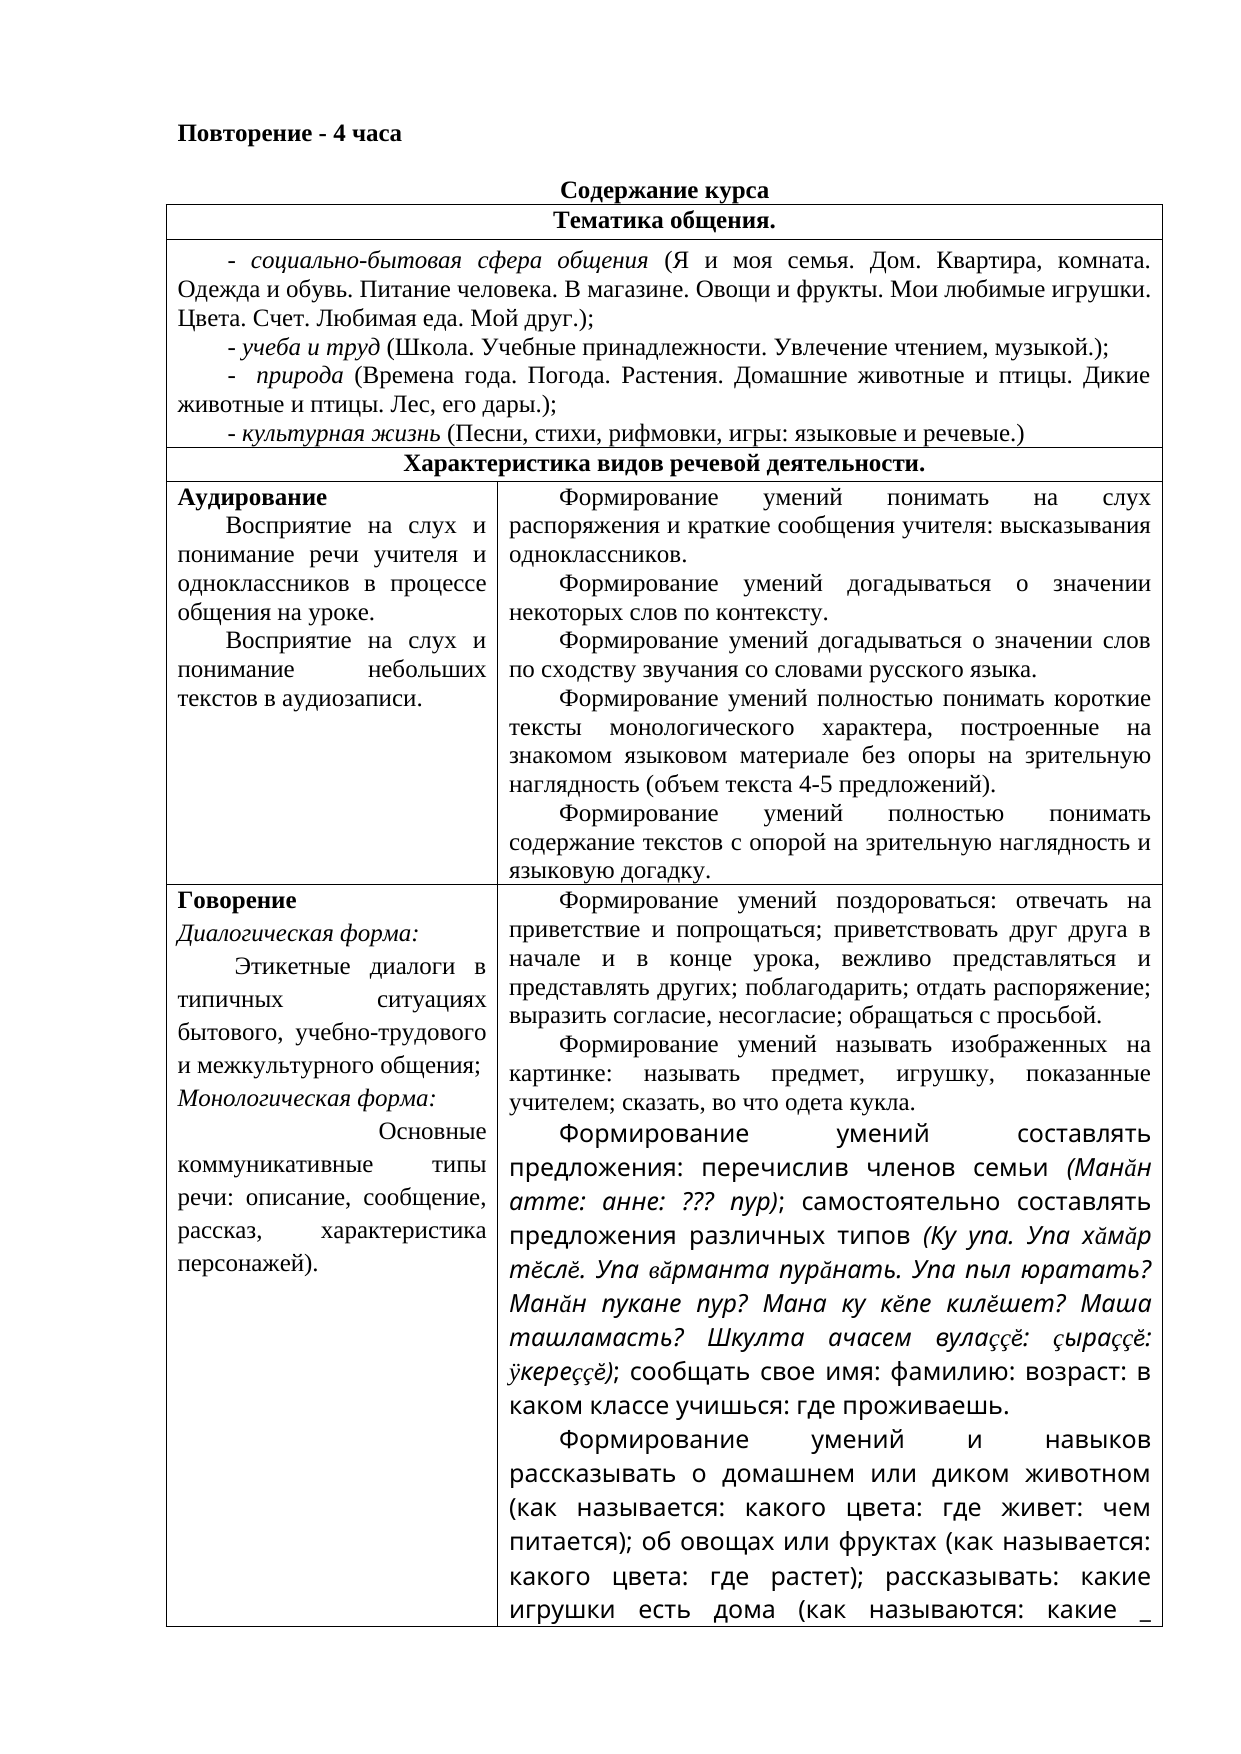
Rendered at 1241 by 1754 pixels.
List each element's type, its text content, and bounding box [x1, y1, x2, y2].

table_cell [167, 885, 497, 1626]
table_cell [498, 885, 1162, 1626]
table_cell Характеристика видов речевой деятельности. [167, 448, 1162, 481]
table_header Тематика общения. [167, 205, 1162, 238]
table_cell Формирование умений понимать на слух распоряжения и краткие сообщения учителя: высказывания одноклассников. Формирование умений догадываться о значении некоторых слов по контексту. Формирование умений догадываться о значении слов по сходству звучания со словами русского языка. Формирование умений полностью понимать короткие тексты монологического характера, построенные на знакомом языковом материале без опоры на зрительную наглядность (объем текста 4-5 предложений). Формирование умений полностью понимать содержание текстов с опорой на зрительную наглядность и языковую догадку. [498, 482, 1162, 884]
text Содержание курса [177, 176, 1152, 204]
table_cell Аудирование Восприятие на слух и понимание речи учителя и одноклассников в процессе общения на уроке. Восприятие на слух и понимание небольших текстов в аудиозаписи. [167, 482, 497, 884]
text Повторение - 4 часа [177, 118, 1152, 147]
table_cell - социально-бытовая сфера общения (Я и моя семья. Дом. Квартира, комната. Одежда и обувь. Питание человека. В магазине. Овощи и фрукты. Мои любимые игрушки. Цвета. Счет. Любимая еда. Мой друг.); - учеба и труд (Школа. Учебные принадлежности. Увлечение чтением, музыкой.); - природа (Времена года. Погода. Растения. Домашние животные и птицы. Дикие животные и птицы. Лес, его дары.); - культурная жизнь (Песни, стихи, рифмовки, игры: языковые и речевые.) [167, 240, 1162, 447]
